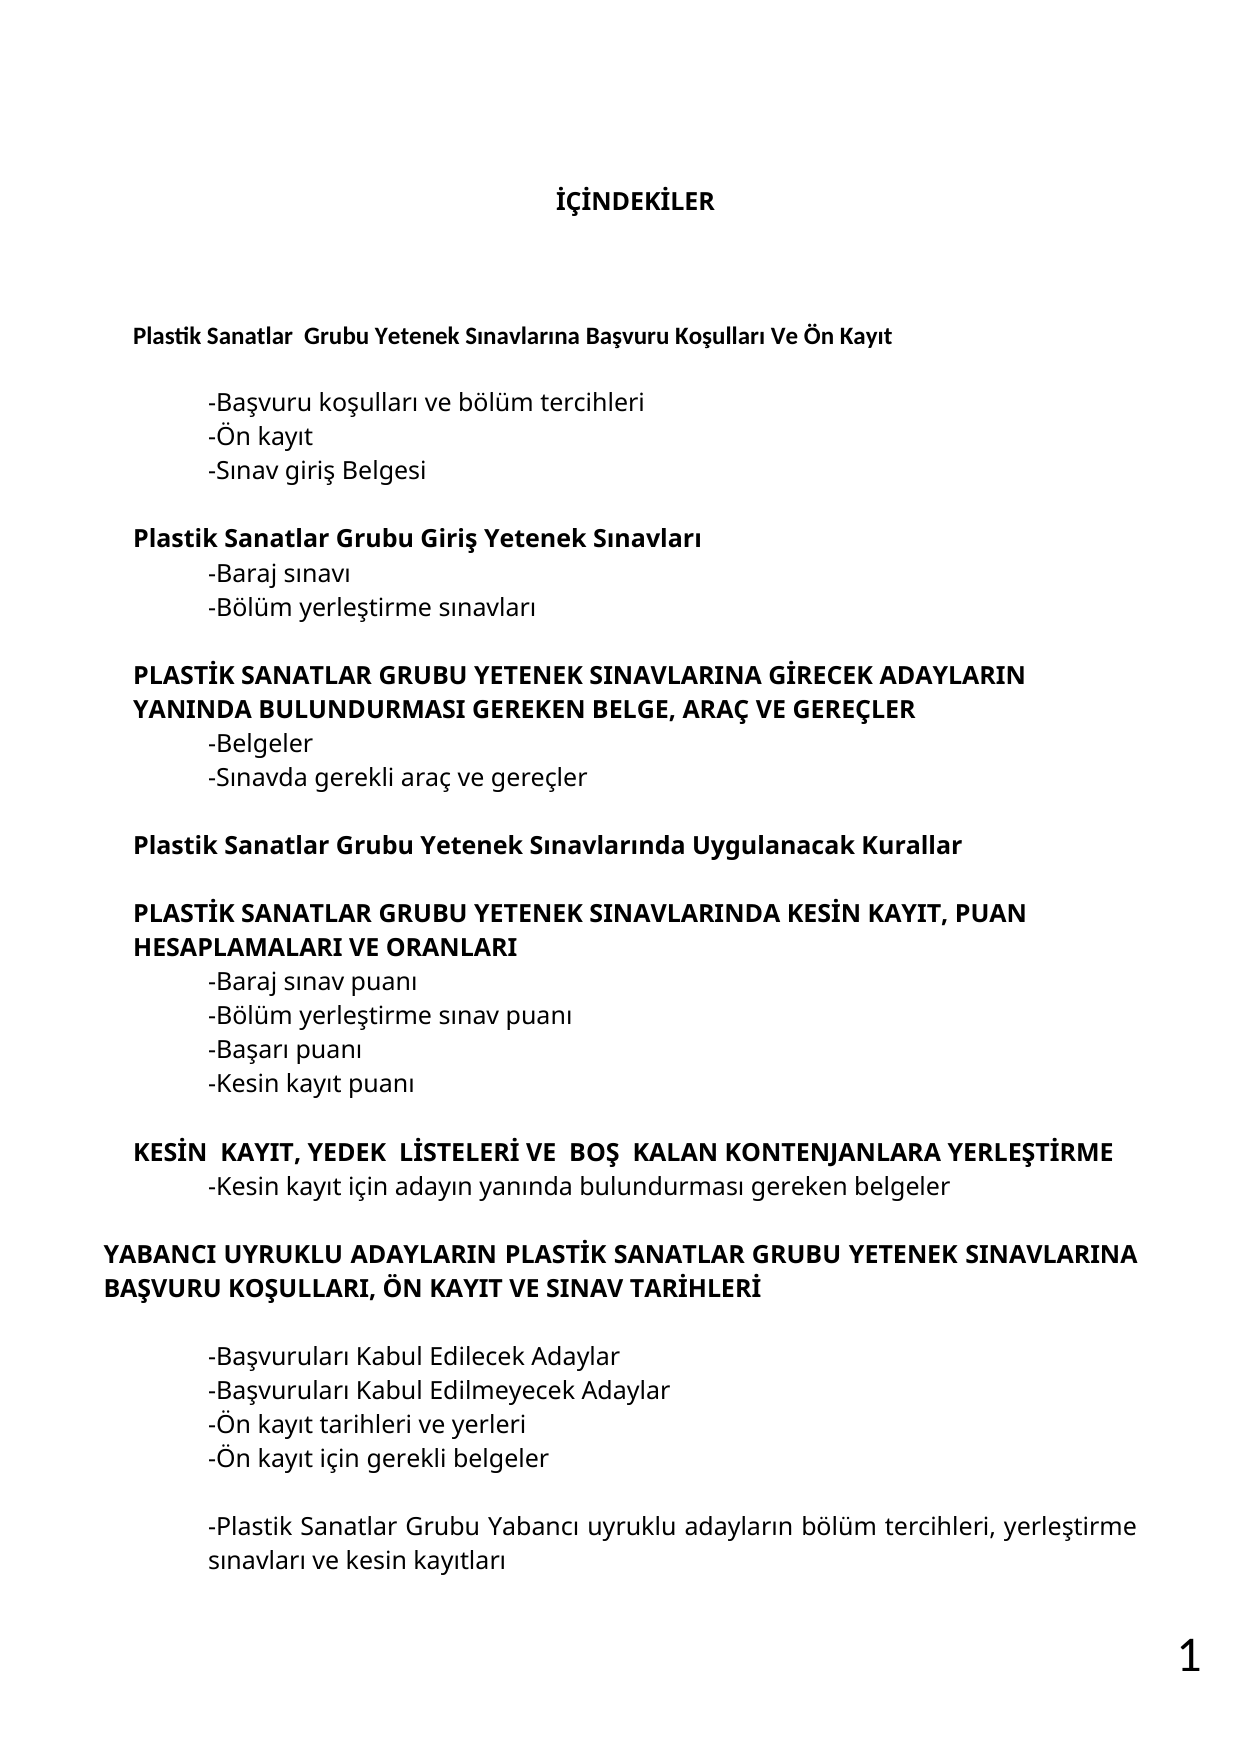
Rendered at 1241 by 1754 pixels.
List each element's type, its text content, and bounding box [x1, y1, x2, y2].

text -Kesin kayıt puanı [208, 1066, 1138, 1100]
text -Başvuruları Kabul Edilecek Adaylar [208, 1339, 1138, 1373]
text -Başarı puanı [208, 1032, 1138, 1066]
text Plastik Sanatlar Grubu Giriş Yetenek Sınavları [133, 521, 1138, 555]
text -Başvuruları Kabul Edilmeyecek Adaylar [208, 1373, 1138, 1407]
text PLASTİK SANATLAR GRUBU YETENEK SINAVLARINDA KESİN KAYIT, PUAN HESAPLAMALARI VE ORANLARI [133, 896, 1138, 964]
text -Sınavda gerekli araç ve gereçler [208, 759, 1138, 794]
text -Bölüm yerleştirme sınav puanı [208, 998, 1138, 1032]
text İÇİNDEKİLER [133, 184, 1138, 218]
text -Başvuru koşulları ve bölüm tercihleri [133, 385, 1138, 419]
text -Ön kayıt tarihleri ve yerleri [208, 1407, 1138, 1441]
text -Sınav giriş Belgesi [133, 453, 1138, 487]
text -Ön kayıt için gerekli belgeler [208, 1441, 1138, 1475]
text Plastik Sanatlar Grubu Yetenek Sınavlarında Uygulanacak Kurallar [133, 828, 1138, 862]
text -Baraj sınavı [133, 555, 1138, 589]
text Plastik Sanatlar Grubu Yetenek Sınavlarına Başvuru Koşulları Ve Ön Kayıt [133, 320, 1138, 351]
text -Plastik Sanatlar Grubu Yabancı uyruklu adayların bölüm tercihleri, yerleştirme sınavları ve kesin kayıtları [208, 1509, 1138, 1577]
text KESİN KAYIT, YEDEK LİSTELERİ VE BOŞ KALAN KONTENJANLARA YERLEŞTİRME [133, 1134, 1138, 1168]
text -Belgeler [208, 726, 1138, 759]
text -Ön kayıt [133, 419, 1138, 453]
text PLASTİK SANATLAR GRUBU YETENEK SINAVLARINA GİRECEK ADAYLARIN YANINDA BULUNDURMASI GEREKEN BELGE, ARAÇ VE GEREÇLER [133, 657, 1138, 726]
text -Baraj sınav puanı [208, 964, 1138, 998]
text YABANCI UYRUKLU ADAYLARIN PLASTİK SANATLAR GRUBU YETENEK SINAVLARINA BAŞVURU KOŞULLARI, ÖN KAYIT VE SINAV TARİHLERİ [103, 1236, 1138, 1304]
text -Bölüm yerleştirme sınavları [133, 589, 1138, 623]
text -Kesin kayıt için adayın yanında bulundurması gereken belgeler [133, 1168, 1138, 1202]
